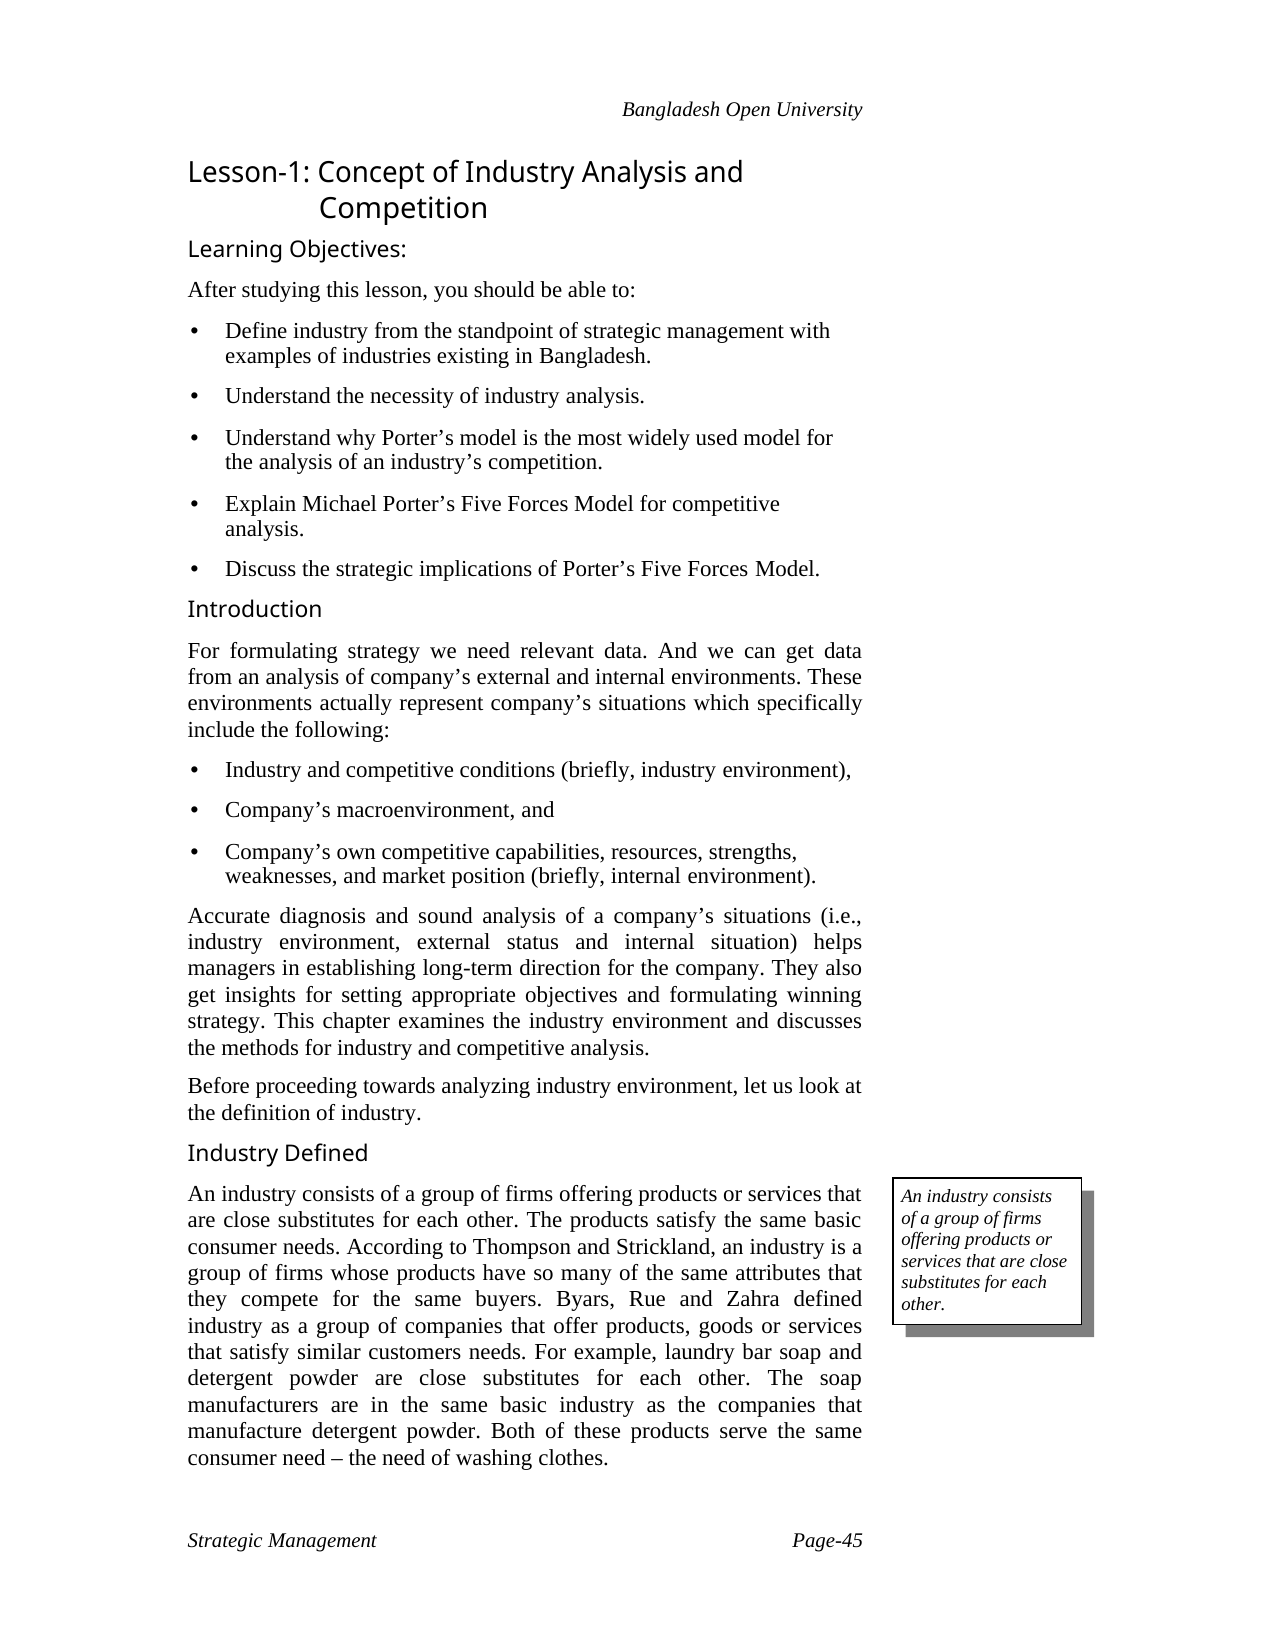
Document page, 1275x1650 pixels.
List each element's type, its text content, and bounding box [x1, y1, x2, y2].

text For formulating strategy we need relevant data. And we can get data from an analysis of company’s external and internal environments. These environments actually represent company’s situations which specifically include the following: [187, 637, 863, 742]
list Explain Michael Porter’s Five Forces Model for competitive analysis. [187, 490, 863, 541]
subtitle Lesson-1: Concept of Industry Analysis and Competition [187, 152, 746, 227]
list Discuss the strategic implications of Porter’s Five Forces Model. [187, 555, 1108, 583]
list Industry and competitive conditions (briefly, industry environment), [187, 756, 1108, 784]
text Accurate diagnosis and sound analysis of a company’s situations (i.e., industry environment, external status and internal situation) helps managers in establishing long-term direction for the company. They also get insights for setting appropriate objectives and formulating winning strategy. This chapter examines the industry environment and discusses the methods for industry and competitive analysis. [187, 902, 863, 1060]
text Before proceeding towards analyzing industry environment, let us look at the definition of industry. [187, 1072, 864, 1125]
list Understand the necessity of industry analysis. [187, 382, 1108, 411]
text Industry Defined [187, 1137, 1108, 1168]
text An industry consists of a group of firms offering products or services that are close substitutes for each other. The products satisfy the same basic consumer needs. According to Thompson and Strickland, an industry is a group of firms whose products have so many of the same attributes that they compete for the same buyers. Byars, Rue and Zahra defined industry as a group of companies that offer products, goods or services that satisfy similar customers needs. For example, laundry bar soap and detergent powder are close substitutes for each other. The soap manufacturers are in the same basic industry as the companies that manufacture detergent powder. Both of these products serve the same consumer need – the need of washing clothes. [187, 1180, 863, 1470]
list Company’s own competitive capabilities, resources, strengths, weaknesses, and market position (briefly, internal environment). [187, 838, 863, 889]
list Define industry from the standpoint of strategic management with examples of industries existing in Bangladesh. [187, 317, 863, 368]
list Understand why Porter’s model is the most widely used model for the analysis of an industry’s competition. [187, 424, 863, 474]
text Introduction [187, 593, 1108, 624]
text After studying this lesson, you should be able to: [187, 276, 1108, 302]
list Company’s macroenvironment, and [187, 796, 1108, 825]
text Learning Objectives: [187, 232, 1108, 264]
